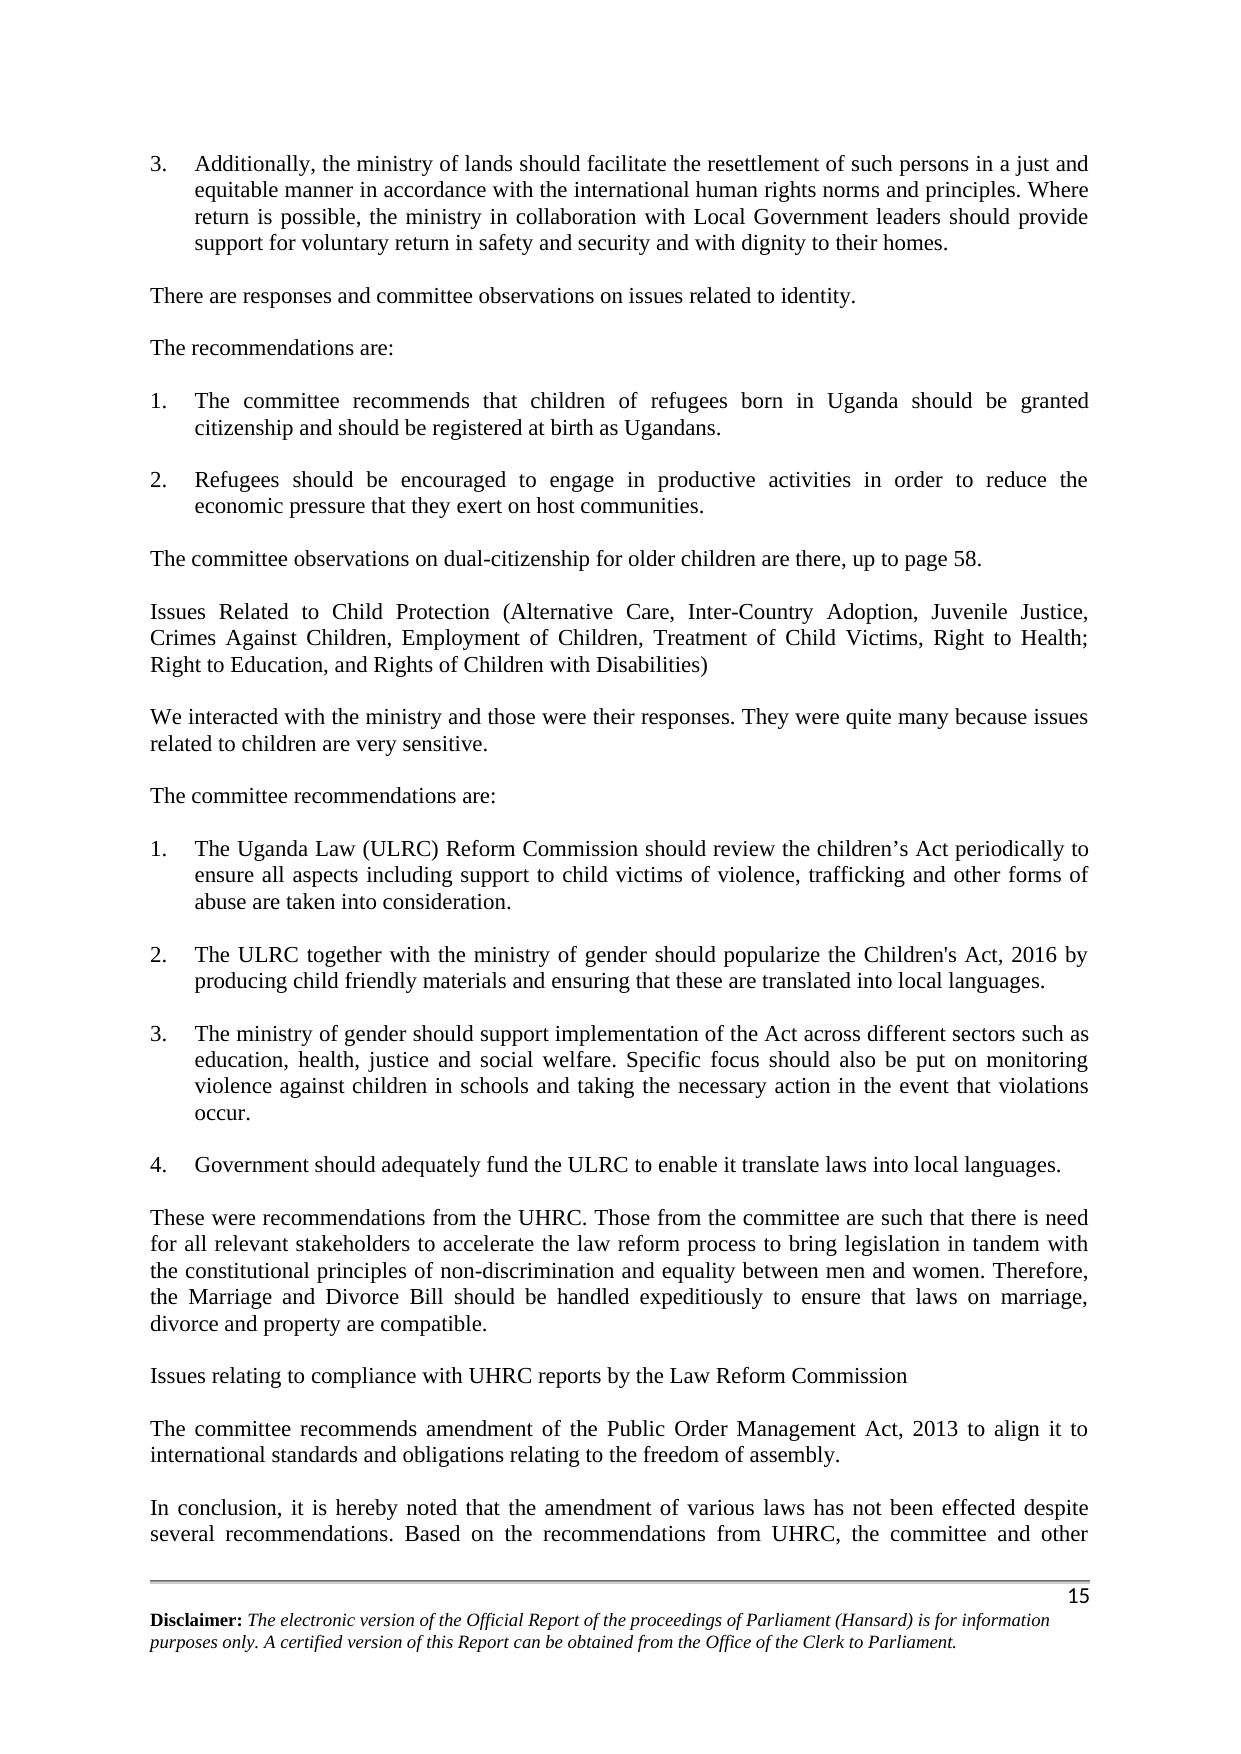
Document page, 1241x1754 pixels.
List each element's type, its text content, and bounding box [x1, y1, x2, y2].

text Issues relating to compliance with UHRC reports by the Law Reform Commission [150, 1362, 1090, 1389]
text The recommendations are: [150, 334, 1090, 361]
picture [150, 1580, 1090, 1584]
list The committee recommends that children of refugees born in Uganda should be granted citizenship and should be registered at birth as Ugandans. [150, 387, 1090, 440]
text The committee recommends amendment of the Public Order Management Act, 2013 to align it to international standards and obligations relating to the freedom of assembly. [150, 1415, 1090, 1468]
text The committee observations on dual-citizenship for older children are there, up to page 58. [150, 545, 1090, 572]
text Issues Related to Child Protection (Alternative Care, Inter-Country Adoption, Juvenile Justice, Crimes Against Children, Employment of Children, Treatment of Child Victims, Right to Health; Right to Education, and Rights of Children with Disabilities) [150, 598, 1090, 677]
text We interacted with the ministry and those were their responses. They were quite many because issues related to children are very sensitive. [150, 703, 1090, 756]
text The committee recommendations are: [150, 782, 1090, 809]
list The ULRC together with the ministry of gender should popularize the Children's Act, 2016 by producing child friendly materials and ensuring that these are translated into local languages. [150, 941, 1090, 993]
list The Uganda Law (ULRC) Reform Commission should review the children’s Act periodically to ensure all aspects including support to child victims of violence, trafficking and other forms of abuse are taken into consideration. [150, 835, 1090, 914]
text These were recommendations from the UHRC. Those from the committee are such that there is need for all relevant stakeholders to accelerate the law reform process to bring legislation in tandem with the constitutional principles of non-discrimination and equality between men and women. Therefore, the Marriage and Divorce Bill should be handled expeditiously to ensure that laws on marriage, divorce and property are compatible. [150, 1204, 1090, 1336]
list The ministry of gender should support implementation of the Act across different sectors such as education, health, justice and social welfare. Specific focus should also be put on monitoring violence against children in schools and taking the necessary action in the event that violations occur. [150, 1020, 1090, 1125]
list Refugees should be encouraged to engage in productive activities in order to reduce the economic pressure that they exert on host communities. [150, 466, 1090, 519]
text There are responses and committee observations on issues related to identity. [150, 282, 1090, 308]
list Additionally, the ministry of lands should facilitate the resettlement of such persons in a just and equitable manner in accordance with the international human rights norms and principles. Where return is possible, the ministry in collaboration with Local Government leaders should provide support for voluntary return in safety and security and with dignity to their homes. [150, 150, 1090, 255]
list Government should adequately fund the ULRC to enable it translate laws into local languages. [150, 1151, 1090, 1178]
